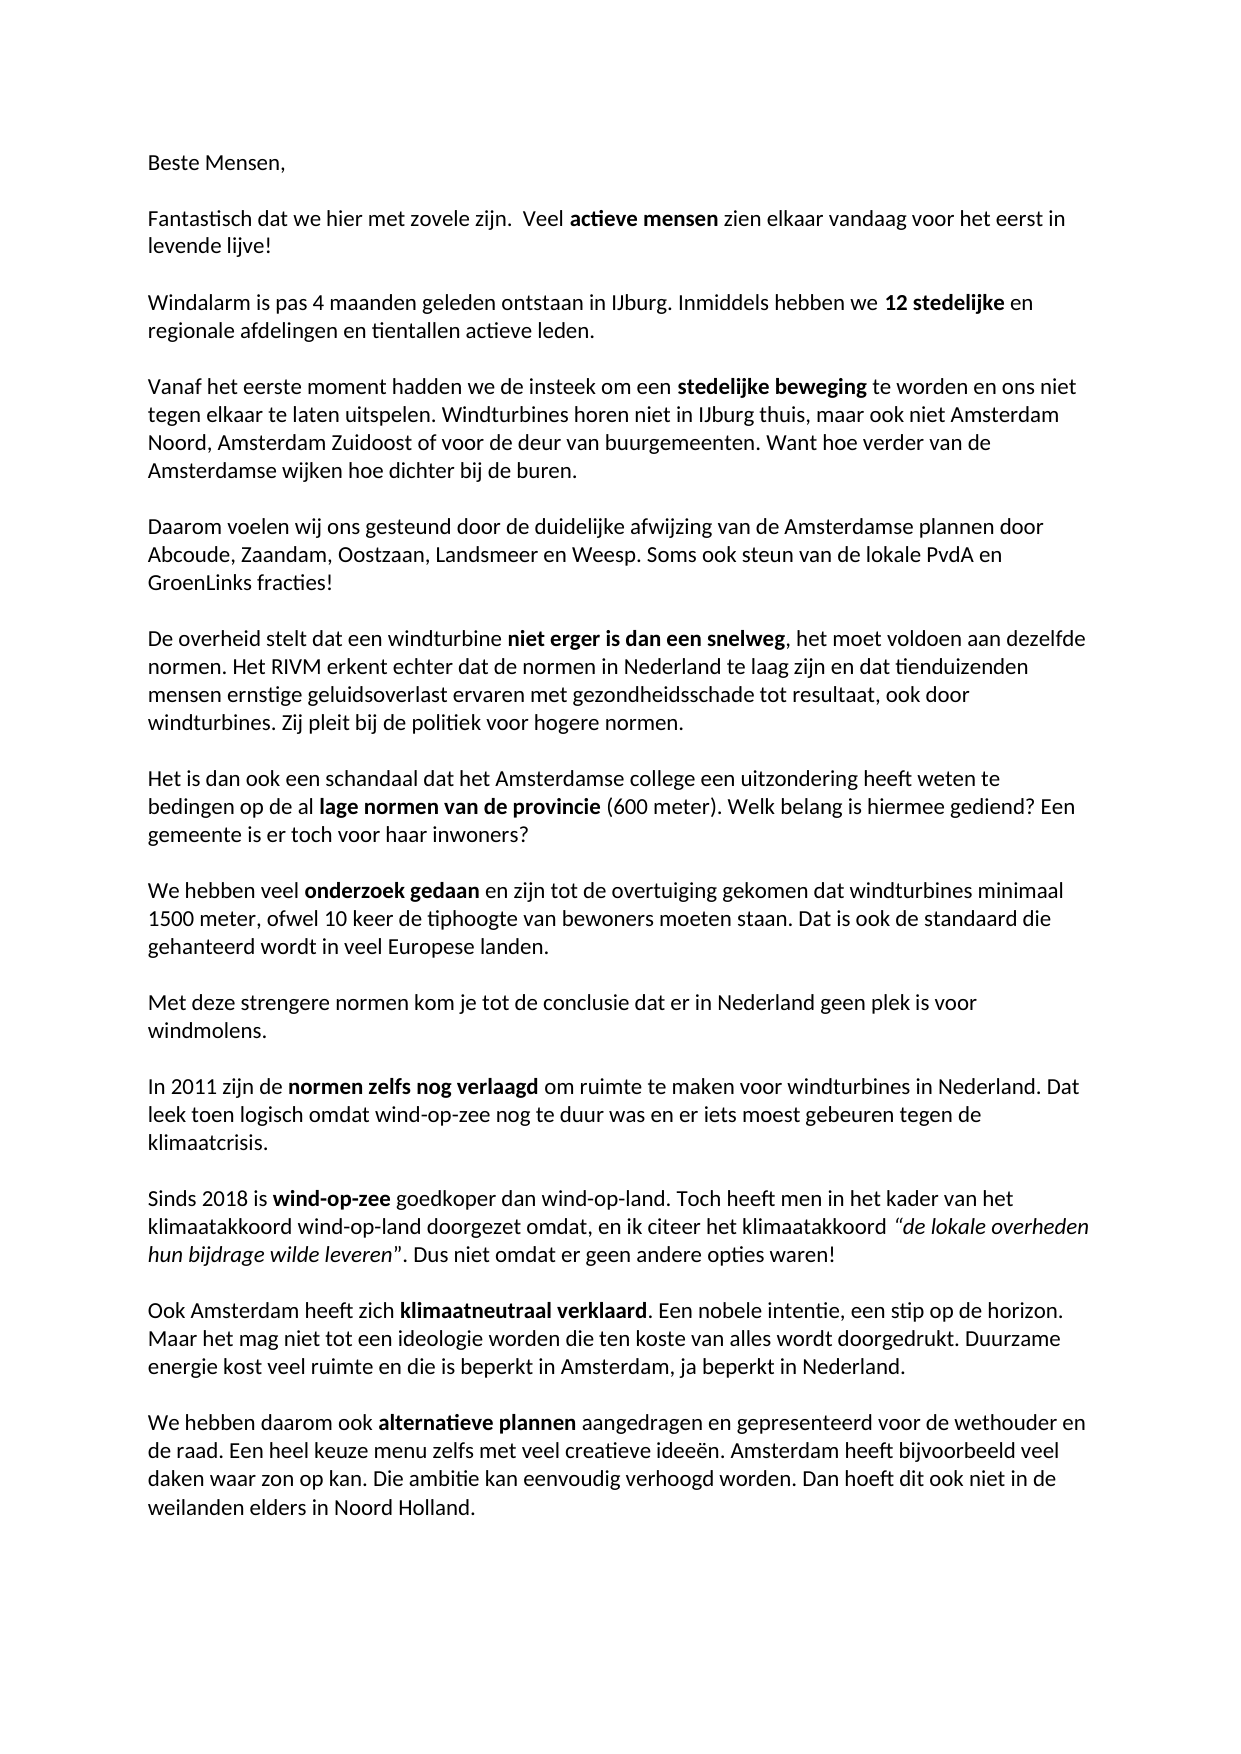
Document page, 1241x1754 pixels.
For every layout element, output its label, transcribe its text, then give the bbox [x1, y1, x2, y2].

text We hebben veel onderzoek gedaan en zijn tot de overtuiging gekomen dat windturbines minimaal 1500 meter, ofwel 10 keer de tiphoogte van bewoners moeten staan. Dat is ook de standaard die gehanteerd wordt in veel Europese landen. [148, 876, 1093, 960]
text Sinds 2018 is wind-op-zee goedkoper dan wind-op-land. Toch heeft men in het kader van het klimaatakkoord wind-op-land doorgezet omdat, en ik citeer het klimaatakkoord “de lokale overheden hun bijdrage wilde leveren”. Dus niet omdat er geen andere opties waren! [148, 1184, 1093, 1268]
text Windalarm is pas 4 maanden geleden ontstaan in IJburg. Inmiddels hebben we 12 stedelijke en regionale afdelingen en tientallen actieve leden. [148, 288, 1093, 344]
text We hebben daarom ook alternatieve plannen aangedragen en gepresenteerd voor de wethouder en de raad. Een heel keuze menu zelfs met veel creatieve ideeën. Amsterdam heeft bijvoorbeeld veel daken waar zon op kan. Die ambitie kan eenvoudig verhoogd worden. Dan hoeft dit ook niet in de weilanden elders in Noord Holland. [148, 1408, 1093, 1521]
text Daarom voelen wij ons gesteund door de duidelijke afwijzing van de Amsterdamse plannen door Abcoude, Zaandam, Oostzaan, Landsmeer en Weesp. Soms ook steun van de lokale PvdA en GroenLinks fracties! [148, 512, 1093, 596]
text Fantastisch dat we hier met zovele zijn. Veel actieve mensen zien elkaar vandaag voor het eerst in levende lijve! [148, 204, 1093, 260]
text Het is dan ook een schandaal dat het Amsterdamse college een uitzondering heeft weten te bedingen op de al lage normen van de provincie (600 meter). Welk belang is hiermee gediend? Een gemeente is er toch voor haar inwoners? [148, 764, 1093, 848]
text Met deze strengere normen kom je tot de conclusie dat er in Nederland geen plek is voor windmolens. [148, 988, 1093, 1044]
text Ook Amsterdam heeft zich klimaatneutraal verklaard. Een nobele intentie, een stip op de horizon. Maar het mag niet tot een ideologie worden die ten koste van alles wordt doorgedrukt. Duurzame energie kost veel ruimte en die is beperkt in Amsterdam, ja beperkt in Nederland. [148, 1296, 1093, 1381]
text De overheid stelt dat een windturbine niet erger is dan een snelweg, het moet voldoen aan dezelfde normen. Het RIVM erkent echter dat de normen in Nederland te laag zijn en dat tienduizenden mensen ernstige geluidsoverlast ervaren met gezondheidsschade tot resultaat, ook door windturbines. Zij pleit bij de politiek voor hogere normen. [148, 624, 1093, 736]
text In 2011 zijn de normen zelfs nog verlaagd om ruimte te maken voor windturbines in Nederland. Dat leek toen logisch omdat wind-op-zee nog te duur was en er iets moest gebeuren tegen de klimaatcrisis. [148, 1072, 1093, 1156]
text Beste Mensen, [148, 148, 1093, 176]
text Vanaf het eerste moment hadden we de insteek om een stedelijke beweging te worden en ons niet tegen elkaar te laten uitspelen. Windturbines horen niet in IJburg thuis, maar ook niet Amsterdam Noord, Amsterdam Zuidoost of voor de deur van buurgemeenten. Want hoe verder van de Amsterdamse wijken hoe dichter bij de buren. [148, 372, 1093, 484]
